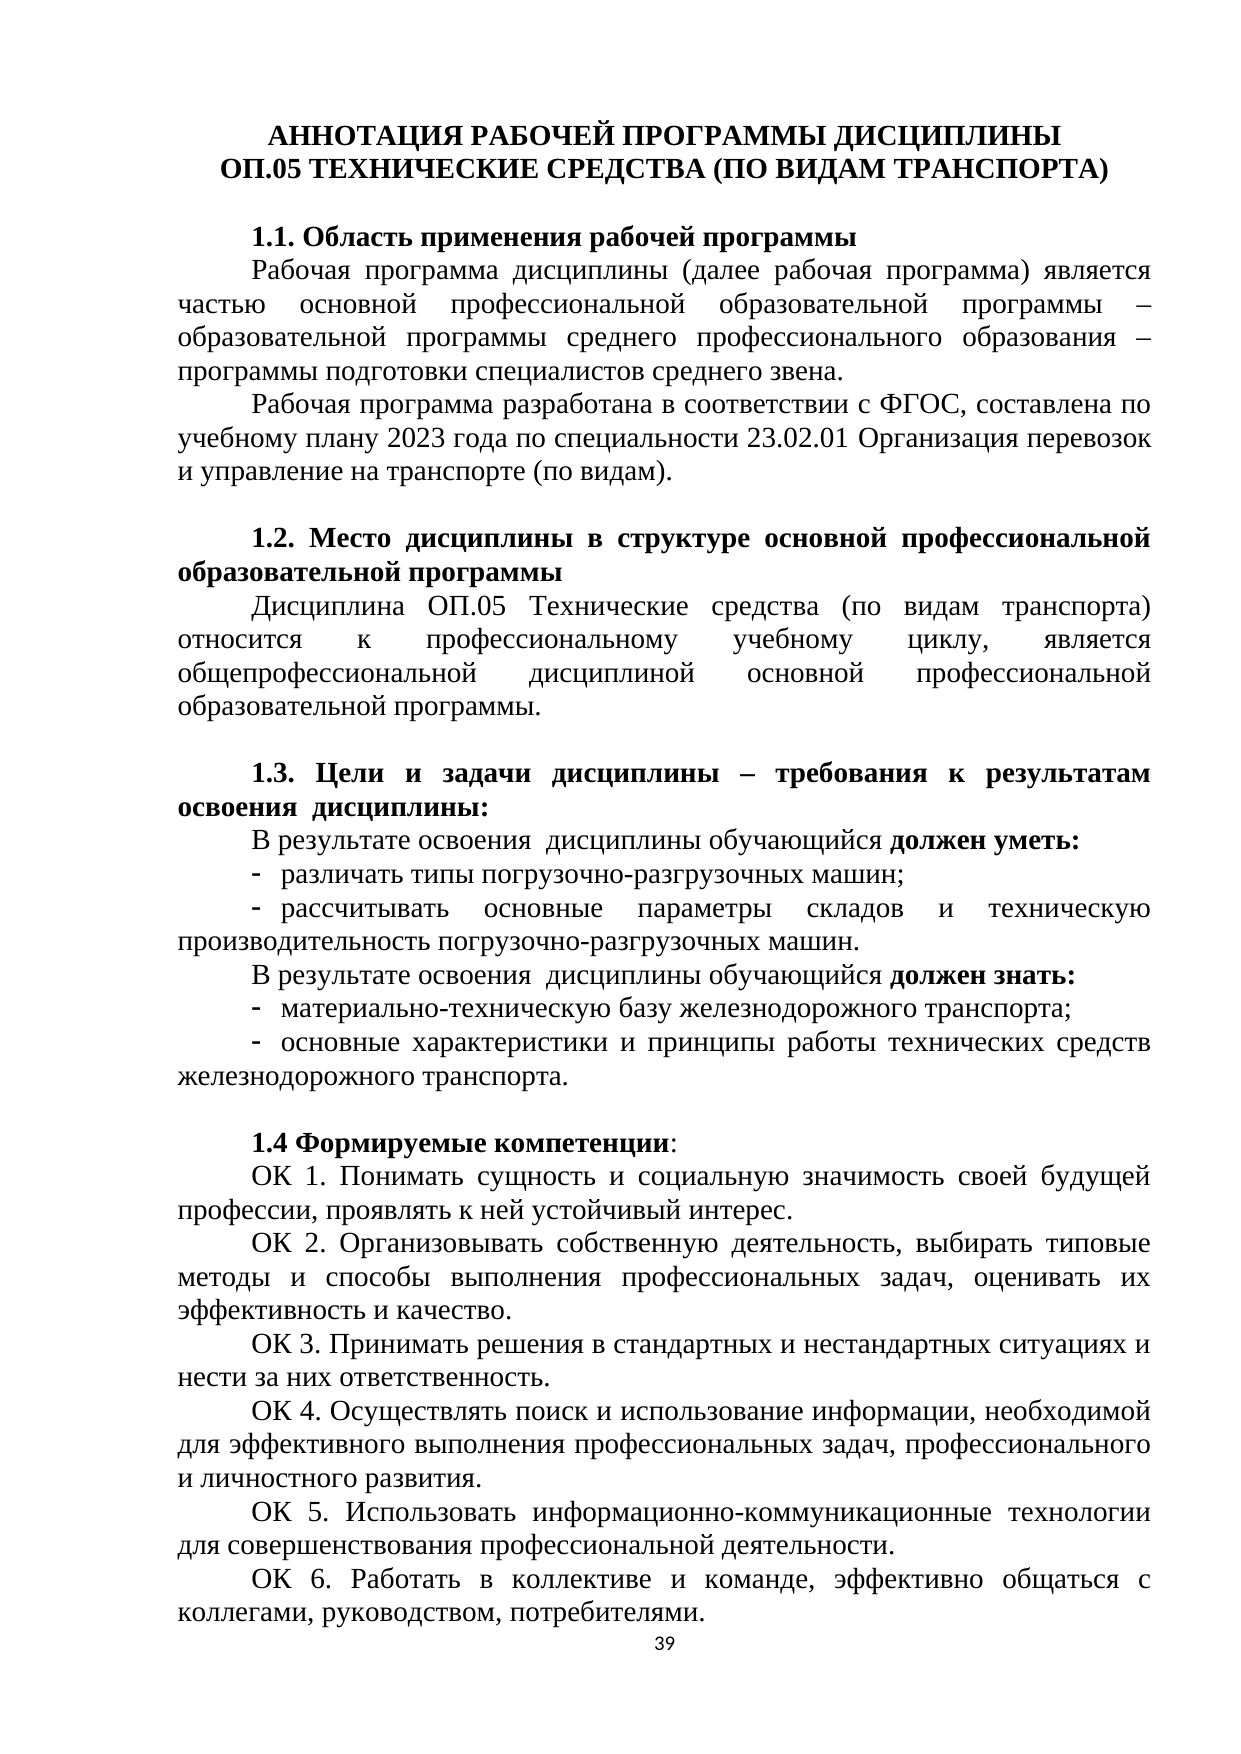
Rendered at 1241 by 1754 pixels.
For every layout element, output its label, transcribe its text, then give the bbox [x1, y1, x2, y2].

text 1.1. Область применения рабочей программы [177, 219, 1152, 252]
text ОК 1. Понимать сущность и социальную значимость своей будущей профессии, проявлять к ней устойчивый интерес. [177, 1158, 1152, 1225]
text 1.2. Место дисциплины в структуре основной профессиональной образовательной программы [177, 521, 1152, 588]
text ОК 4. Осуществлять поиск и использование информации, необходимой для эффективного выполнения профессиональных задач, профессионального и личностного развития. [177, 1393, 1152, 1494]
list рассчитывать основные параметры складов и техническую производительность погрузочно-разгрузочных машин. [177, 890, 1152, 957]
list основные характеристики и принципы работы технических средств железнодорожного транспорта. [177, 1024, 1152, 1091]
text В результате освоения дисциплины обучающийся должен уметь: [177, 822, 1152, 856]
list материально-техническую базу железнодорожного транспорта; [177, 990, 1152, 1024]
list различать типы погрузочно-разгрузочных машин; [177, 856, 1152, 890]
text ОК 5. Использовать информационно-коммуникационные технологии для совершенствования профессиональной деятельности. [177, 1494, 1152, 1561]
list АННОТАЦИЯ РАБОЧЕЙ ПРОГРАММЫ ДИСЦИПЛИНЫ [177, 118, 1152, 152]
text ОК 3. Принимать решения в стандартных и нестандартных ситуациях и нести за них ответственность. [177, 1326, 1152, 1393]
list Рабочая программа дисциплины (далее рабочая программа) является частью основной профессиональной образовательной программы – образовательной программы среднего профессионального образования – программы подготовки специалистов среднего звена. [177, 252, 1152, 386]
text ОК 2. Организовывать собственную деятельность, выбирать типовые методы и способы выполнения профессиональных задач, оценивать их эффективность и качество. [177, 1225, 1152, 1326]
list Рабочая программа разработана в соответствии с ФГОС, составлена по учебному плану 2023 года по специальности 23.02.01 Организация перевозок и управление на транспорте (по видам). [177, 386, 1152, 487]
text В результате освоения дисциплины обучающийся должен знать: [177, 957, 1152, 990]
text ОП.05 ТЕХНИЧЕСКИЕ СРЕДСТВА (ПО ВИДАМ ТРАНСПОРТА) [177, 152, 1152, 185]
text 1.3. Цели и задачи дисциплины – требования к результатам освоения дисциплины: [177, 755, 1152, 822]
text Дисциплина ОП.05 Технические средства (по видам транспорта) относится к профессиональному учебному циклу, является общепрофессиональной дисциплиной основной профессиональной образовательной программы. [177, 588, 1152, 722]
text ОК 6. Работать в коллективе и команде, эффективно общаться с коллегами, руководством, потребителями. [177, 1561, 1152, 1628]
text 1.4 Формируемые компетенции: [177, 1125, 1152, 1158]
